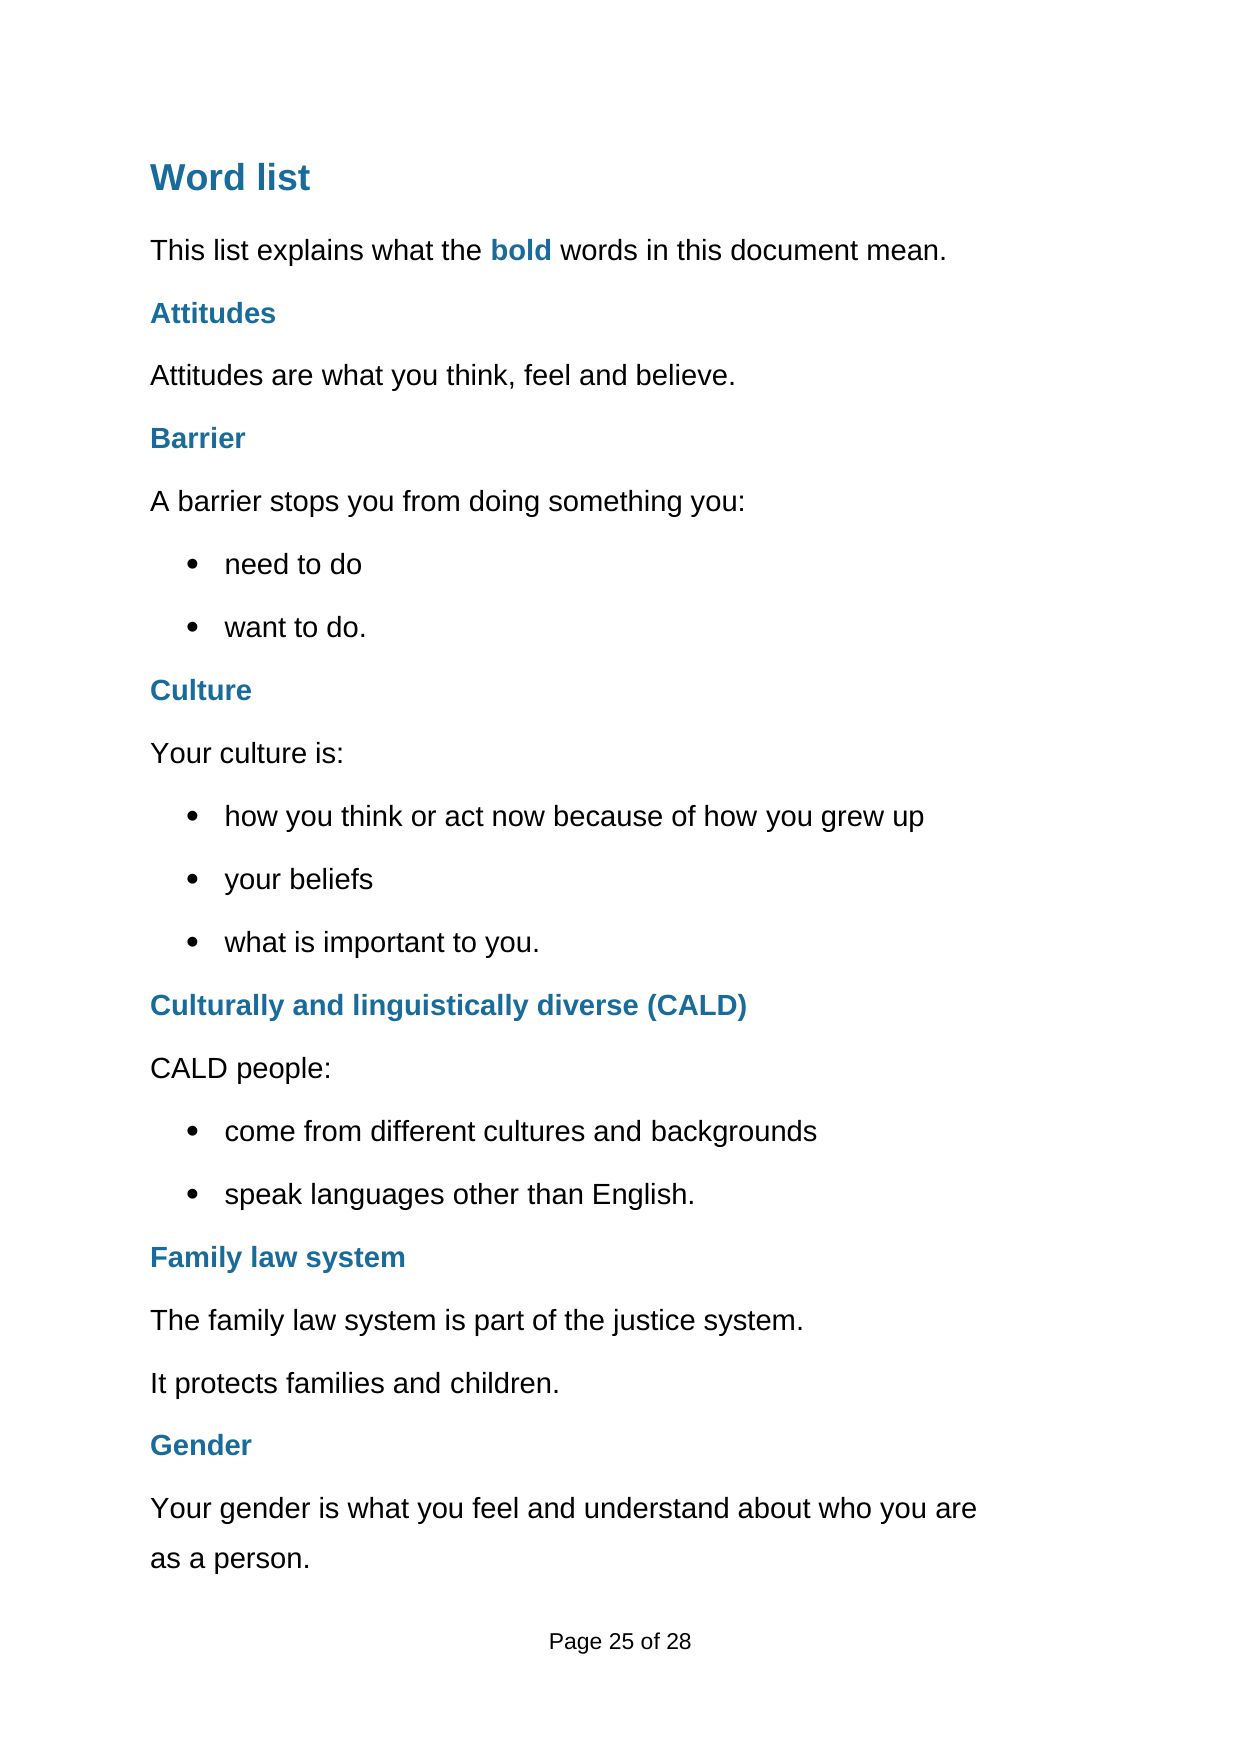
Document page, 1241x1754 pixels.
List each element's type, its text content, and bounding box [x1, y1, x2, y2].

list come from different cultures and backgrounds [187, 1114, 1090, 1147]
text It protects families and children. [150, 1366, 1090, 1399]
text Attitudes [150, 296, 1090, 329]
list need to do [187, 547, 1090, 581]
text Your culture is: [150, 736, 1090, 769]
list speak languages other than English. [187, 1177, 1090, 1211]
text This list explains what the bold words in this document mean. [150, 233, 1090, 266]
text Attitudes are what you think, feel and believe. [150, 358, 1090, 392]
list how you think or act now because of how you grew up [187, 799, 1090, 832]
text Culture [150, 673, 1090, 707]
text CALD people: [150, 1051, 1090, 1084]
text Culturally and linguistically diverse (CALD) [150, 988, 1090, 1022]
text Family law system [150, 1240, 1090, 1273]
text Barrier [150, 421, 1090, 455]
list want to do. [187, 610, 1090, 644]
text Gender [150, 1428, 1090, 1462]
text Your gender is what you feel and understand about who you are as a person. [150, 1491, 1090, 1575]
text The family law system is part of the justice system. [150, 1303, 1090, 1336]
subtitle Word list [150, 156, 1090, 199]
list what is important to you. [187, 925, 1090, 959]
list your beliefs [187, 862, 1090, 896]
text A barrier stops you from doing something you: [150, 484, 1090, 518]
